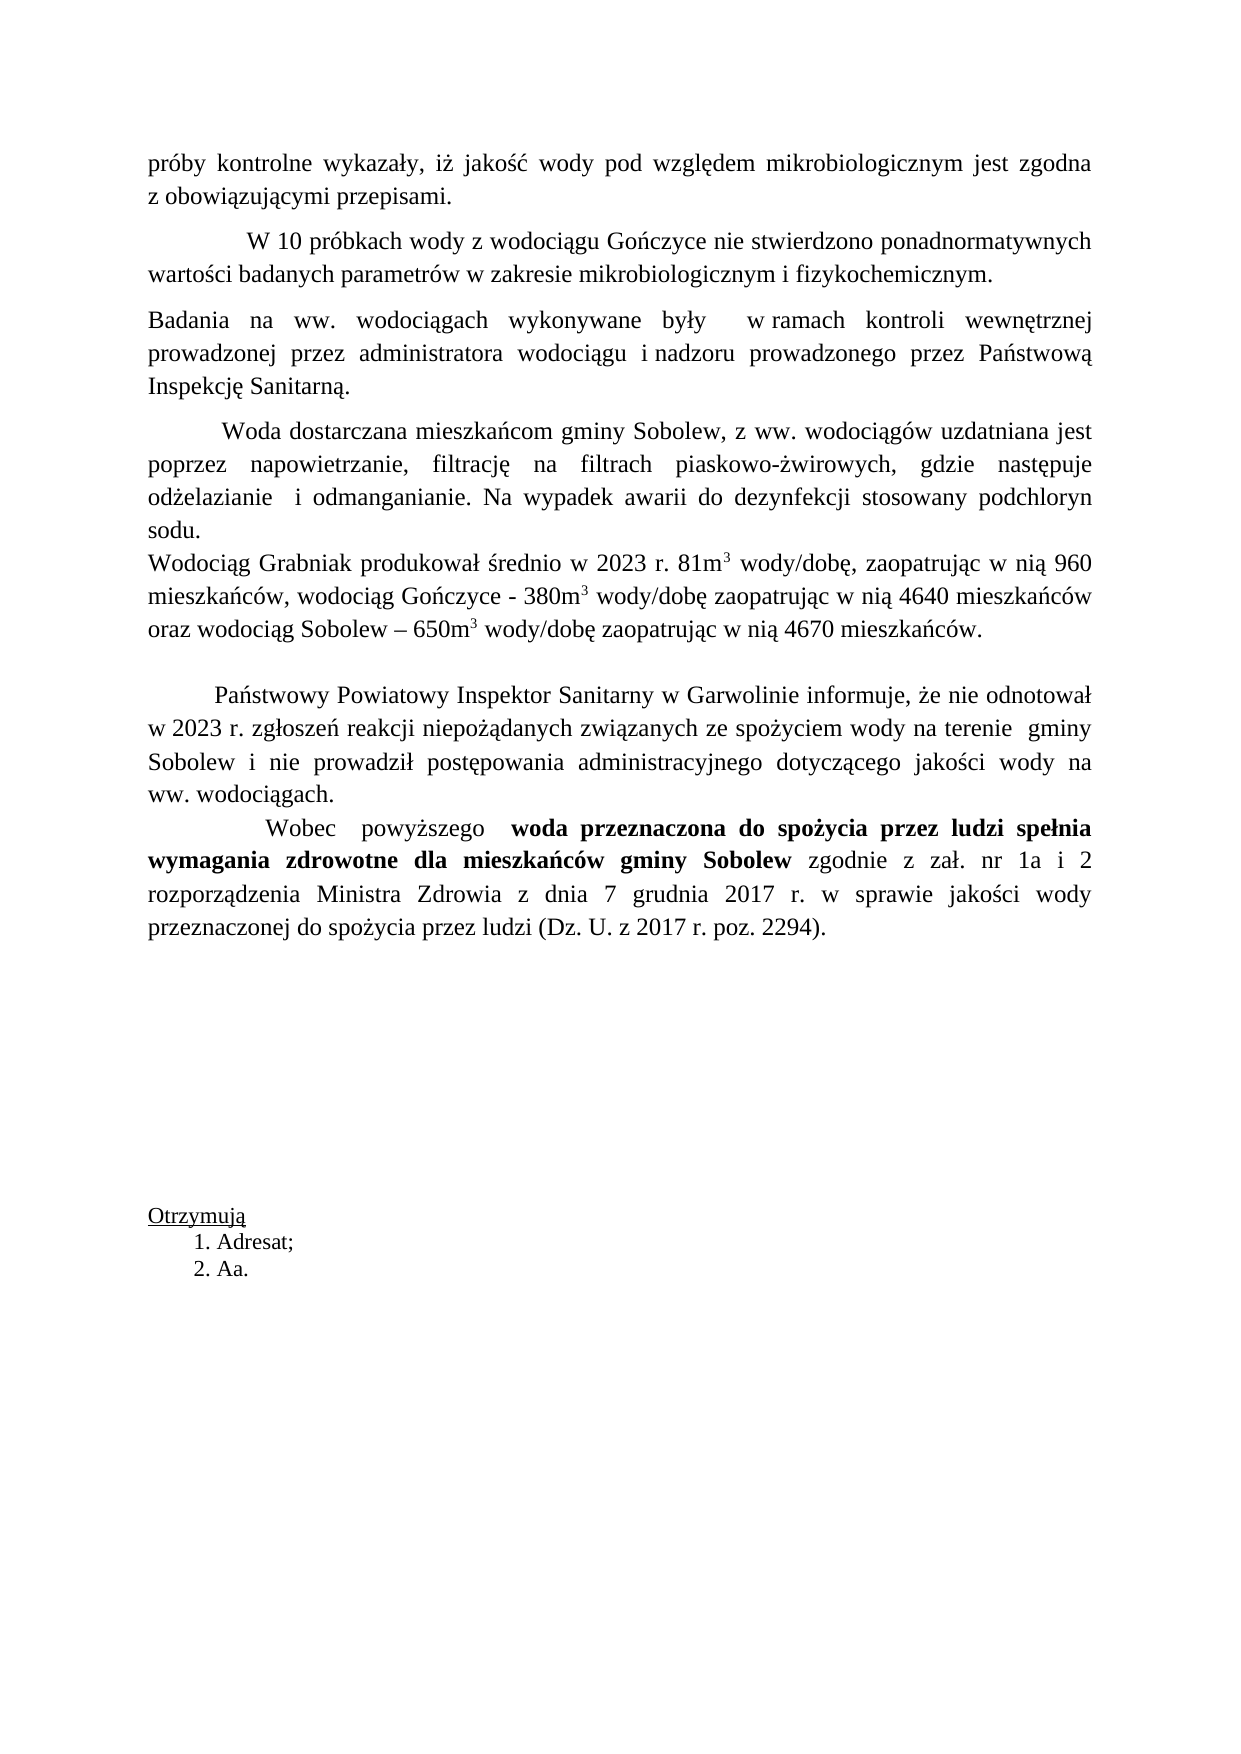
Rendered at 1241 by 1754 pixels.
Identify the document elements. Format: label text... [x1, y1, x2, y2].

text Państwowy Powiatowy Inspektor Sanitarny w Garwolinie informuje, że nie odnotował w 2023 r. zgłoszeń reakcji niepożądanych związanych ze spożyciem wody na terenie gminy Sobolew i nie prowadził postępowania administracyjnego dotyczącego jakości wody na ww. wodociągach. [148, 681, 1093, 808]
text 1. Adresat; [148, 1228, 1093, 1255]
text Woda dostarczana mieszkańcom gminy Sobolew, z ww. wodociągów uzdatniana jest poprzez napowietrzanie, filtrację na filtrach piaskowo-żwirowych, gdzie następuje odżelazianie i odmanganianie. Na wypadek awarii do dezynfekcji stosowany podchloryn sodu. [148, 416, 1093, 544]
text Badania na ww. wodociągach wykonywane były w ramach kontroli wewnętrznej prowadzonej przez administratora wodociągu i nadzoru prowadzonego przez Państwową Inspekcję Sanitarną. [148, 305, 1093, 399]
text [148, 148, 1093, 209]
text 2. Aa. [148, 1255, 1093, 1281]
text Wodociąg Grabniak produkował średnio w 2023 r. 81m3 wody/dobę, zaopatrując w nią 960 mieszkańców, wodociąg Gończyce - 380m3 wody/dobę zaopatrując w nią 4640 mieszkańców oraz wodociąg Sobolew – 650m3 wody/dobę zaopatrując w nią 4670 mieszkańców. [148, 548, 1093, 643]
text Wobec powyższego woda przeznaczona do spożycia przez ludzi spełnia wymagania zdrowotne dla mieszkańców gminy Sobolew zgodnie z zał. nr 1a i 2 rozporządzenia Ministra Zdrowia z dnia 7 grudnia 2017 r. w sprawie jakości wody przeznaczonej do spożycia przez ludzi (Dz. U. z 2017 r. poz. 2294). [148, 813, 1093, 940]
text Otrzymują [148, 1202, 1093, 1228]
text W 10 próbkach wody z wodociągu Gończyce nie stwierdzono ponadnormatywnych wartości badanych parametrów w zakresie mikrobiologicznym i fizykochemicznym. [148, 226, 1093, 288]
